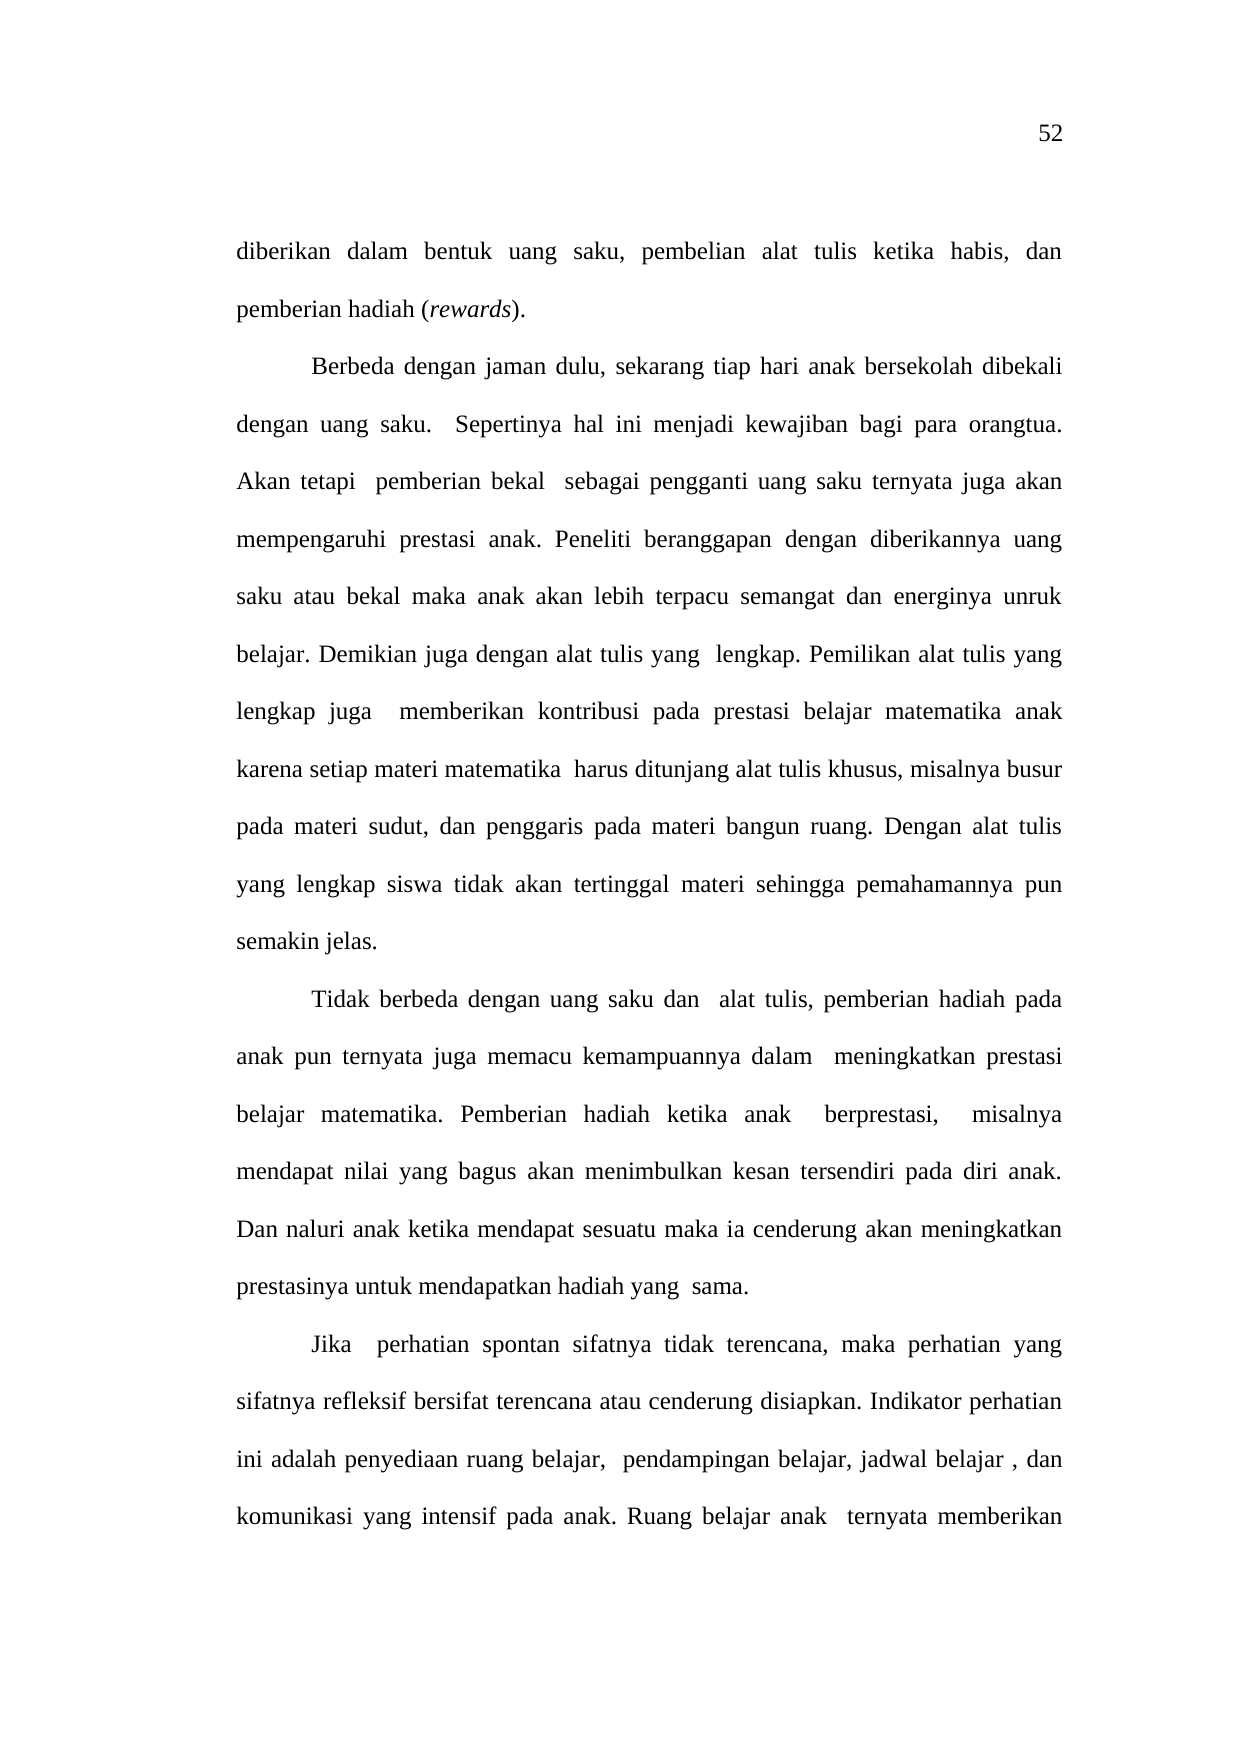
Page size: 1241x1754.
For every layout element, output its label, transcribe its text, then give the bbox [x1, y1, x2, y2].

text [236, 1329, 1063, 1530]
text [236, 236, 1063, 322]
text Berbeda dengan jaman dulu, sekarang tiap hari anak bersekolah dibekali dengan uang saku. Sepertinya hal ini menjadi kewajiban bagi para orangtua. Akan tetapi pemberian bekal sebagai pengganti uang saku ternyata juga akan mempengaruhi prestasi anak. Peneliti beranggapan dengan diberikannya uang saku atau bekal maka anak akan lebih terpacu semangat dan energinya unruk belajar. Demikian juga dengan alat tulis yang lengkap. Pemilikan alat tulis yang lengkap juga memberikan kontribusi pada prestasi belajar matematika anak karena setiap materi matematika harus ditunjang alat tulis khusus, misalnya busur pada materi sudut, dan penggaris pada materi bangun ruang. Dengan alat tulis yang lengkap siswa tidak akan tertinggal materi sehingga pemahamannya pun semakin jelas. [236, 351, 1063, 955]
text Tidak berbeda dengan uang saku dan alat tulis, pemberian hadiah pada anak pun ternyata juga memacu kemampuannya dalam meningkatkan prestasi belajar matematika. Pemberian hadiah ketika anak berprestasi, misalnya mendapat nilai yang bagus akan menimbulkan kesan tersendiri pada diri anak. Dan naluri anak ketika mendapat sesuatu maka ia cenderung akan meningkatkan prestasinya untuk mendapatkan hadiah yang sama. [236, 984, 1063, 1300]
